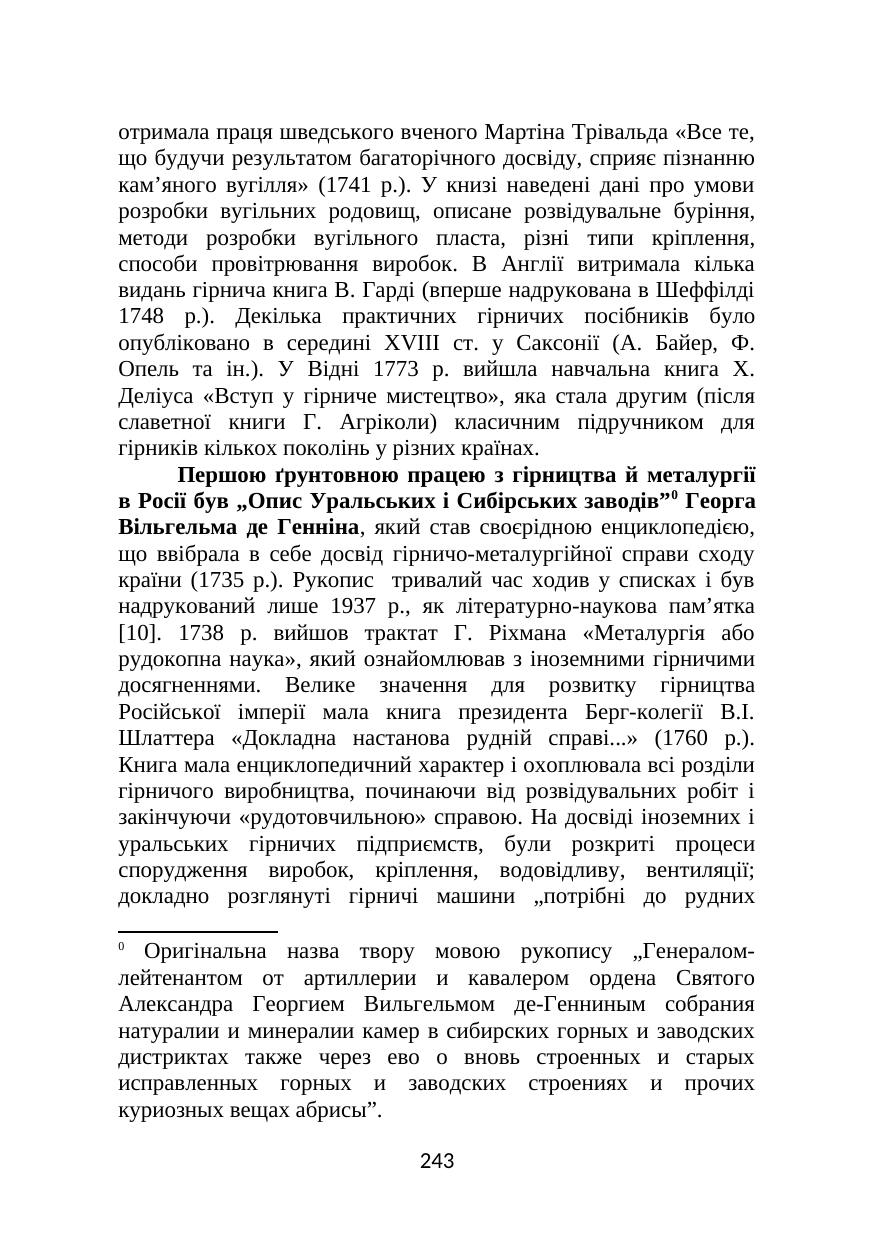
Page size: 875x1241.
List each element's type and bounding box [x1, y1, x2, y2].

text [118, 118, 756, 461]
text [118, 461, 756, 909]
